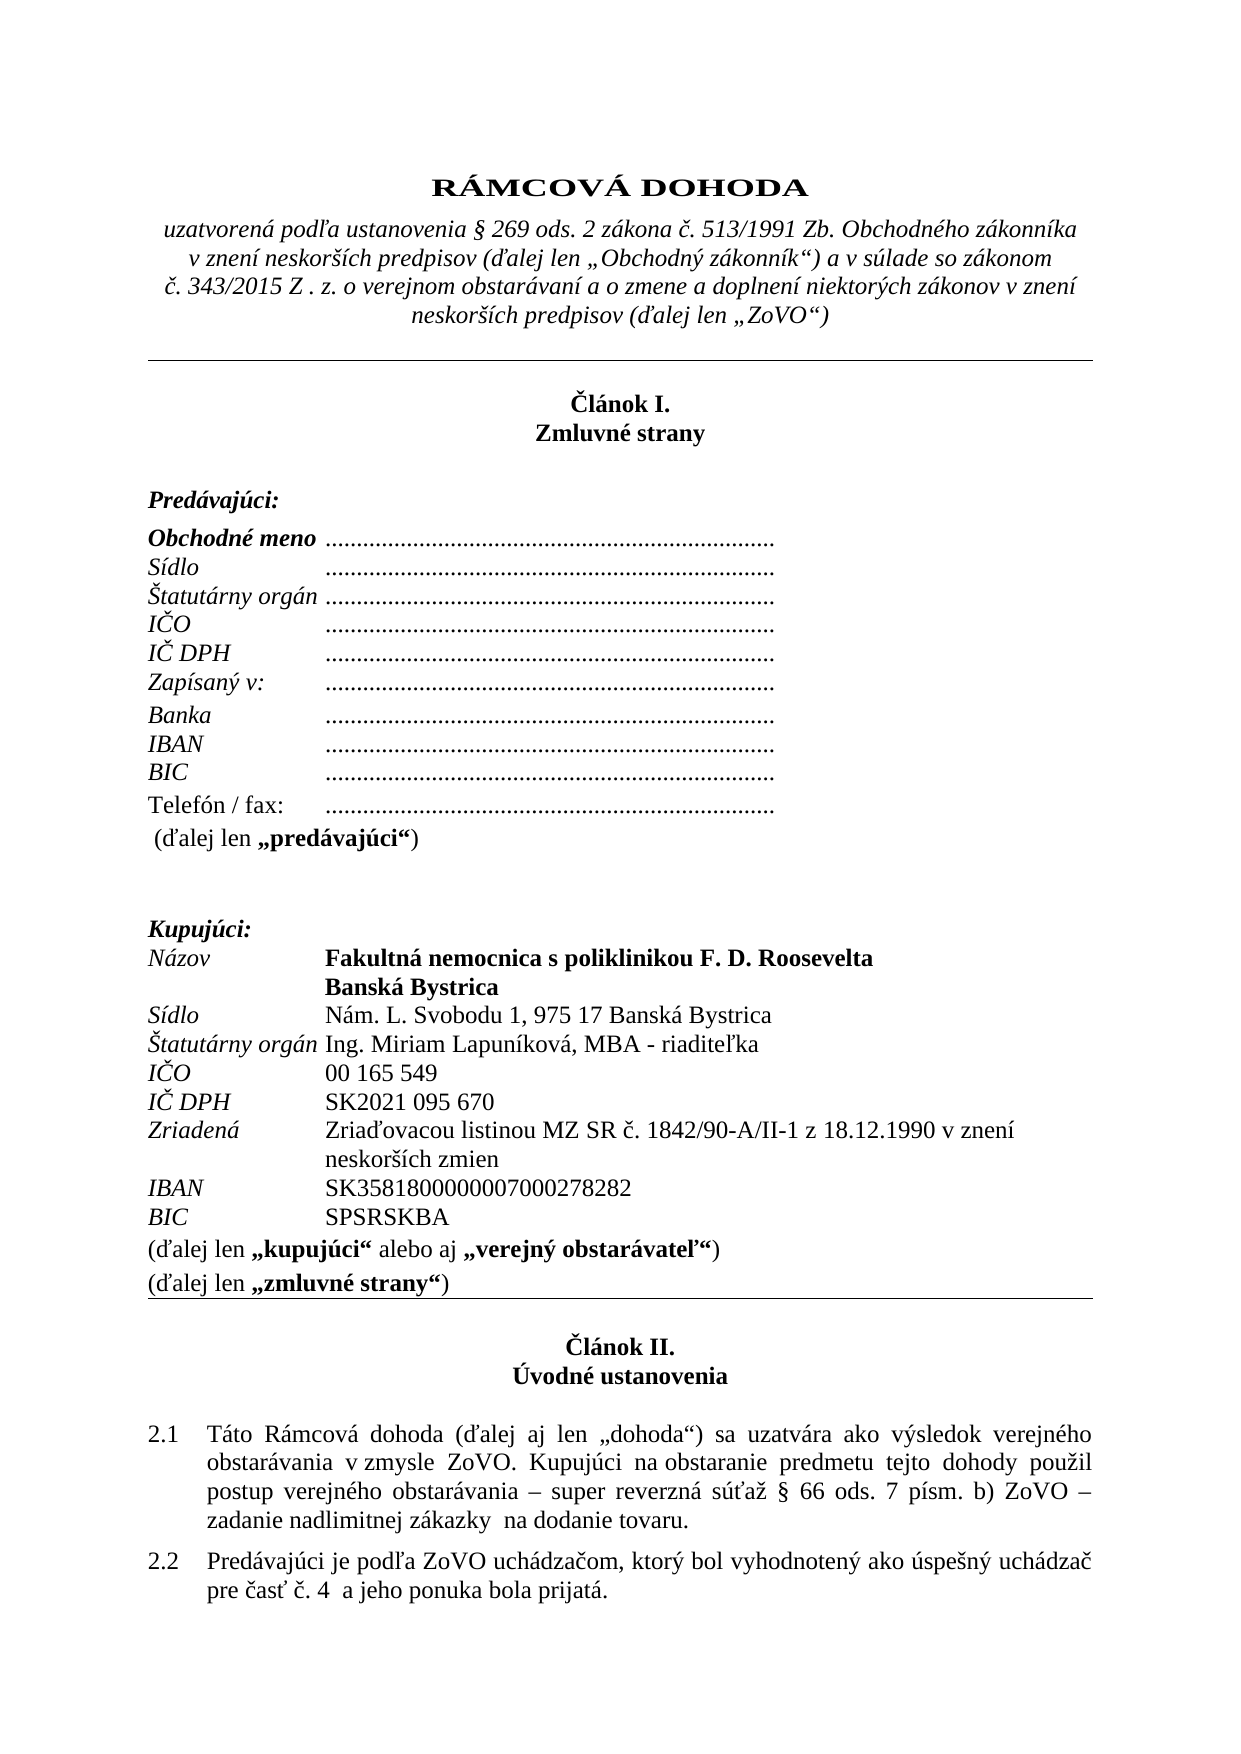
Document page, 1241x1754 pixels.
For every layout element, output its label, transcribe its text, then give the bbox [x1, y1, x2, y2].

text Telefón / fax: ........................................................................ [148, 791, 1093, 819]
text (ďalej len „zmluvné strany“) [148, 1268, 1093, 1298]
text Zriadená Zriaďovacou listinou MZ SR č. 1842/90-A/II-1 z 18.12.1990 v znení neskorších zmien [148, 1115, 1093, 1173]
list Táto Rámcová dohoda (ďalej aj len „dohoda“) sa uzatvára ako výsledok verejného obstarávania v zmysle ZoVO. Kupujúci na obstaranie predmetu tejto dohody použil postup verejného obstarávania – super reverzná súťaž § 66 ods. 7 písm. b) ZoVO – zadanie nadlimitnej zákazky na dodanie tovaru. [148, 1419, 1093, 1534]
text IČ DPH ........................................................................ [148, 638, 1093, 667]
text Sídlo Nám. L. Svobodu 1, 975 17 Banská Bystrica [148, 1000, 1093, 1029]
text BIC SPSRSKBA [148, 1202, 1093, 1230]
text Úvodné ustanovenia [148, 1361, 1093, 1390]
text IBAN ........................................................................ [148, 729, 1093, 757]
text Článok I. [148, 389, 1093, 418]
text (ďalej len „predávajúci“) [148, 823, 1093, 852]
text Obchodné meno ........................................................................ [148, 523, 1093, 552]
list Predávajúci je podľa ZoVO uchádzačom, ktorý bol vyhodnotený ako úspešný uchádzač pre časť č. 4 a jeho ponuka bola prijatá. [148, 1546, 1093, 1604]
text BIC ........................................................................ [148, 757, 1093, 786]
text Článok II. [148, 1332, 1093, 1361]
text Zmluvné strany [148, 418, 1093, 447]
text Kupujúci: [148, 914, 1093, 943]
text Štatutárny orgán ........................................................................ [148, 581, 1093, 609]
text IČO ........................................................................ [148, 609, 1093, 638]
text IČO 00 165 549 [148, 1058, 1093, 1087]
text (ďalej len „kupujúci“ alebo aj „verejný obstarávateľ“) [148, 1234, 1093, 1263]
text Banka ........................................................................ [148, 700, 1093, 729]
text Sídlo ........................................................................ [148, 552, 1093, 581]
text IBAN SK3581800000007000278282 [148, 1173, 1093, 1202]
text Štatutárny orgán Ing. Miriam Lapuníková, MBA - riaditeľka [148, 1029, 1093, 1058]
text Zapísaný v: ........................................................................ [148, 667, 1093, 696]
text Predávajúci: [148, 485, 1093, 514]
text Názov Fakultná nemocnica s poliklinikou F. D. Roosevelta [148, 943, 1093, 972]
text Rámcová DOHODA [148, 173, 1093, 201]
text uzatvorená podľa ustanovenia § 269 ods. 2 zákona č. 513/1991 Zb. Obchodného zákonníka v znení neskorších predpisov (ďalej len „Obchodný zákonník“) a v súlade so zákonom č. 343/2015 Z . z. o verejnom obstarávaní a o zmene a doplnení niektorých zákonov v znení neskorších predpisov (ďalej len „ZoVO“) [148, 214, 1093, 329]
text Banská Bystrica [324, 972, 1093, 1000]
text IČ DPH SK2021 095 670 [148, 1087, 1093, 1115]
